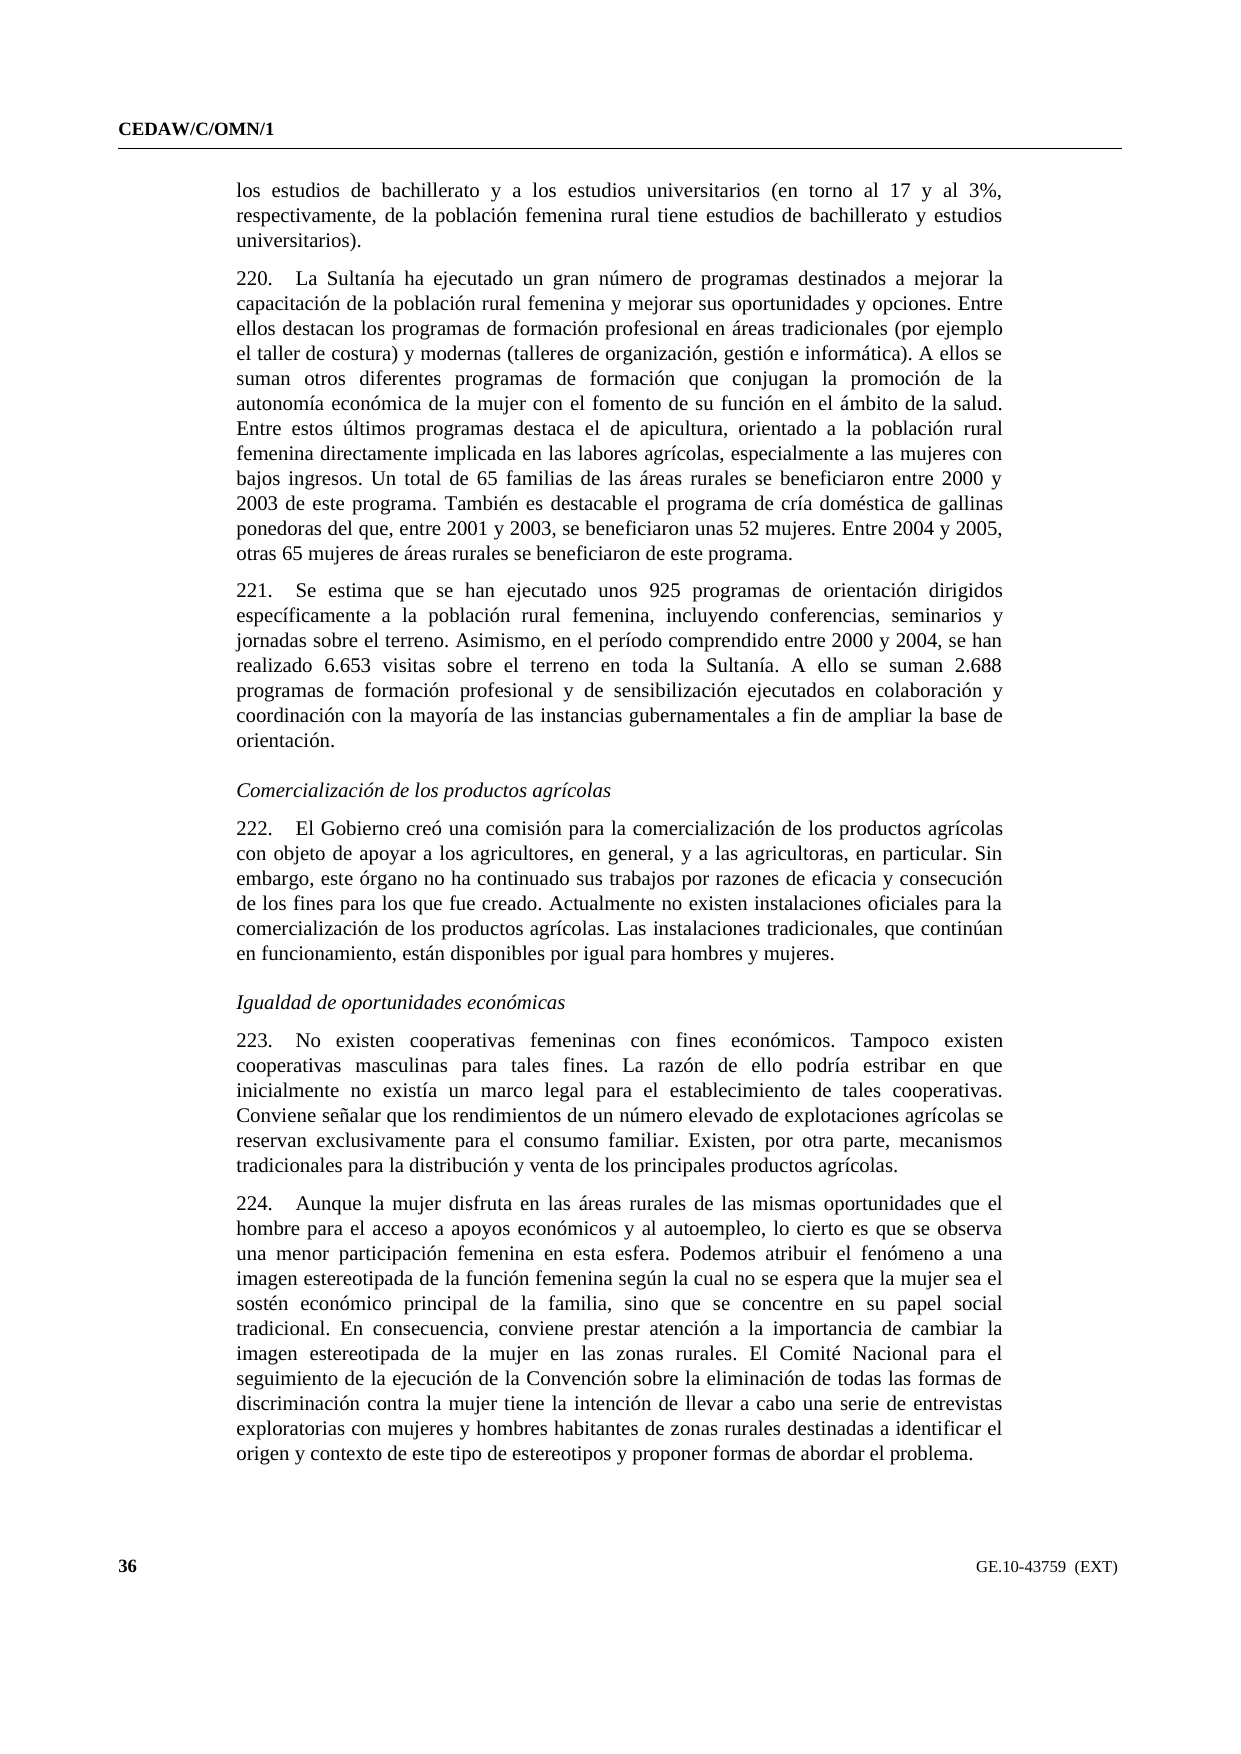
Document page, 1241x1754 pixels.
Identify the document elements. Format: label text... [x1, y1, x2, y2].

text Comercialización de los productos agrícolas [118, 777, 1004, 802]
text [236, 177, 1004, 252]
text 224. Aunque la mujer disfruta en las áreas rurales de las mismas oportunidades que el hombre para el acceso a apoyos económicos y al autoempleo, lo cierto es que se observa una menor participación femenina en esta esfera. Podemos atribuir el fenómeno a una imagen estereotipada de la función femenina según la cual no se espera que la mujer sea el sostén económico principal de la familia, sino que se concentre en su papel social tradicional. En consecuencia, conviene prestar atención a la importancia de cambiar la imagen estereotipada de la mujer en las zonas rurales. El Comité Nacional para el seguimiento de la ejecución de la Convención sobre la eliminación de todas las formas de discriminación contra la mujer tiene la intención de llevar a cabo una serie de entrevistas exploratorias con mujeres y hombres habitantes de zonas rurales destinadas a identificar el origen y contexto de este tipo de estereotipos y proponer formas de abordar el problema. [236, 1190, 1004, 1465]
text 223. No existen cooperativas femeninas con fines económicos. Tampoco existen cooperativas masculinas para tales fines. La razón de ello podría estribar en que inicialmente no existía un marco legal para el establecimiento de tales cooperativas. Conviene señalar que los rendimientos de un número elevado de explotaciones agrícolas se reservan exclusivamente para el consumo familiar. Existen, por otra parte, mecanismos tradicionales para la distribución y venta de los principales productos agrícolas. [236, 1027, 1004, 1177]
text 222. El Gobierno creó una comisión para la comercialización de los productos agrícolas con objeto de apoyar a los agricultores, en general, y a las agricultoras, en particular. Sin embargo, este órgano no ha continuado sus trabajos por razones de eficacia y consecución de los fines para los que fue creado. Actualmente no existen instalaciones oficiales para la comercialización de los productos agrícolas. Las instalaciones tradicionales, que continúan en funcionamiento, están disponibles por igual para hombres y mujeres. [236, 815, 1004, 965]
text Igualdad de oportunidades económicas [118, 990, 1004, 1015]
text 221. Se estima que se han ejecutado unos 925 programas de orientación dirigidos específicamente a la población rural femenina, incluyendo conferencias, seminarios y jornadas sobre el terreno. Asimismo, en el período comprendido entre 2000 y 2004, se han realizado 6.653 visitas sobre el terreno en toda ello se suman 2.688 programas de formación profesional y de sensibilización ejecutados en colaboración y coordinación con la mayoría de las instancias gubernamentales a fin de ampliar la base de orientación. [236, 577, 1004, 752]
text 220. La Sultanía ha ejecutado un gran número de programas destinados a mejorar la capacitación de la población rural femenina y mejorar sus oportunidades y opciones. Entre ellos destacan los programas de formación profesional en áreas tradicionales (por ejemplo el taller de costura) y modernas (talleres de organización, gestión e informática). A ellos se suman otros diferentes programas de formación que conjugan la promoción de la autonomía económica de la mujer con el fomento de su función en el ámbito de estos últimos programas destaca el de apicultura, orientado a la población rural femenina directamente implicada en las labores agrícolas, especialmente a las mujeres con bajos ingresos. Un total de 65 familias de las áreas rurales se beneficiaron entre 2000 y 2003 de este programa. También es destacable el programa de cría doméstica de gallinas ponedoras del que, entre 2001 y 2003, se beneficiaron unas 52 mujeres. Entre 2004 y 2005, otras 65 mujeres de áreas rurales se beneficiaron de este programa. [236, 265, 1004, 565]
